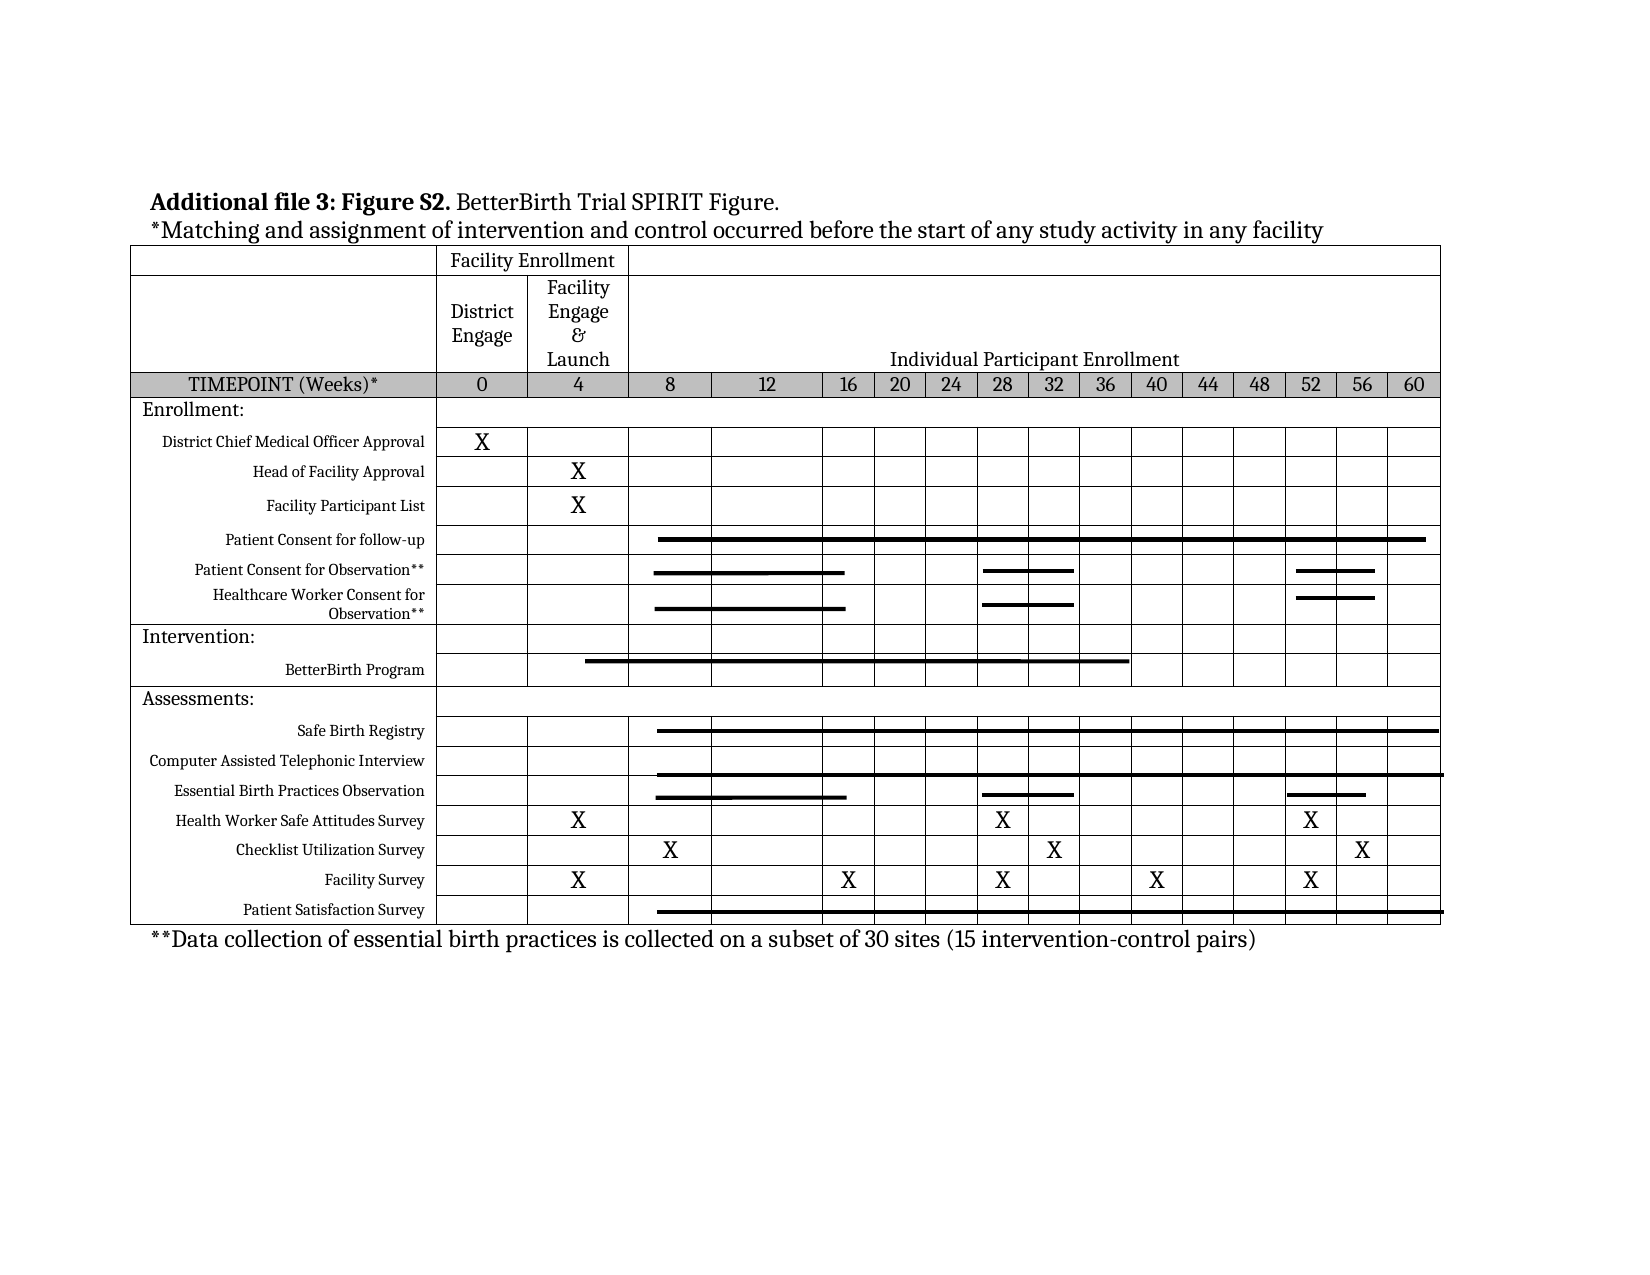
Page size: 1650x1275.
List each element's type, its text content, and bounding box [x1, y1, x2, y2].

table_cell [1029, 896, 1079, 910]
table_cell [978, 717, 1028, 729]
table_cell [823, 664, 874, 686]
table_cell [712, 664, 822, 686]
table_cell [629, 717, 711, 746]
table_cell [437, 555, 527, 584]
table_cell [712, 836, 822, 865]
table_cell [1029, 526, 1079, 537]
table_cell [1080, 806, 1131, 835]
table_cell [978, 914, 1028, 924]
table_cell [1080, 542, 1131, 554]
table_cell X [528, 457, 628, 486]
table_cell Facility Survey [131, 865, 436, 894]
table_cell [1029, 487, 1079, 524]
table_cell [712, 576, 822, 584]
table_cell [926, 896, 977, 910]
table_cell [1337, 625, 1387, 653]
table_cell 56 [1337, 373, 1387, 397]
table_cell Intervention: [131, 625, 436, 653]
table_cell [1080, 625, 1131, 653]
table_cell [528, 747, 628, 775]
table_cell [1132, 487, 1182, 524]
table_cell [1029, 866, 1079, 894]
table_cell [629, 625, 711, 653]
table_cell [437, 654, 527, 686]
table_cell [1286, 625, 1336, 653]
table_cell [1183, 747, 1233, 773]
table_cell [875, 625, 925, 653]
table_cell [1183, 914, 1233, 924]
table_cell [823, 428, 874, 456]
table_cell [978, 457, 1028, 486]
table_cell 60 [1388, 373, 1440, 397]
table_cell Computer Assisted Telephonic Interview [131, 746, 436, 775]
table_cell [1388, 806, 1440, 835]
table_cell Assessments: [131, 687, 436, 716]
table_cell [712, 526, 822, 537]
table_cell [1234, 542, 1285, 554]
table_cell X [1337, 836, 1387, 865]
table_cell 20 [875, 373, 925, 397]
table_cell [712, 914, 822, 924]
table_cell [1080, 428, 1131, 456]
table_cell [712, 866, 822, 894]
table_cell [1234, 747, 1285, 773]
table_cell [978, 585, 1028, 623]
text Additional file 3: Figure S2. BetterBirth Trial SPIRIT Figure. [150, 187, 1500, 216]
table_header [131, 246, 436, 275]
table_cell [1029, 555, 1079, 584]
table_cell X [437, 428, 527, 456]
table_cell [1080, 585, 1131, 623]
table_cell [978, 654, 1028, 659]
table_cell [1132, 747, 1182, 773]
table_cell [875, 585, 925, 623]
table_cell [712, 585, 822, 606]
table_cell [1286, 555, 1336, 584]
table_cell [875, 555, 925, 584]
table_cell [1337, 487, 1387, 524]
table_cell [875, 428, 925, 456]
table_cell Health Worker Safe Attitudes Survey [131, 805, 436, 835]
table_cell 4 [528, 373, 628, 397]
table_cell [1183, 428, 1233, 456]
table_cell Individual Participant Enrollment [629, 276, 1440, 372]
table_cell [528, 428, 628, 456]
table_cell [712, 487, 822, 524]
table_cell [875, 836, 925, 865]
table_cell [1080, 777, 1131, 805]
table_cell [1029, 542, 1079, 554]
table_cell [1234, 914, 1285, 924]
table_header [629, 246, 1440, 275]
table_cell Patient Satisfaction Survey [131, 895, 436, 924]
table_cell [629, 866, 711, 894]
table_cell [978, 542, 1028, 554]
table_cell [528, 836, 628, 865]
table_cell [528, 585, 628, 623]
table_cell [1132, 555, 1182, 584]
table_cell [1388, 625, 1440, 653]
table_cell 32 [1029, 373, 1079, 397]
table_cell [1029, 457, 1079, 486]
table_cell [1388, 866, 1440, 894]
table_cell [875, 664, 925, 686]
table_cell [1080, 654, 1131, 686]
table_cell [712, 555, 822, 571]
table_cell [1234, 866, 1285, 894]
table_cell [712, 457, 822, 486]
table_cell [1183, 555, 1233, 584]
table_cell [823, 625, 874, 653]
table_cell [926, 836, 977, 865]
table_cell [1388, 836, 1440, 865]
table_cell [875, 457, 925, 486]
table_cell [629, 654, 711, 659]
table_cell [712, 428, 822, 456]
table_cell [823, 717, 874, 729]
table_cell [1234, 555, 1285, 584]
table_cell [823, 914, 874, 924]
table_cell [1337, 654, 1387, 686]
table_cell Enrollment: [131, 398, 436, 427]
table_cell [1286, 585, 1336, 623]
table_cell [1183, 542, 1233, 554]
table_cell [978, 747, 1028, 773]
table_cell [875, 806, 925, 835]
table_cell [712, 777, 822, 795]
table_cell [1337, 733, 1387, 746]
table_cell [1183, 487, 1233, 524]
table_cell [712, 612, 822, 623]
table_cell [1132, 654, 1182, 686]
table_cell BetterBirth Program [131, 653, 436, 686]
table_cell [528, 717, 628, 746]
table_cell [1132, 806, 1182, 835]
table_cell [1029, 806, 1079, 835]
table_cell [528, 526, 628, 554]
table_cell [629, 457, 711, 486]
table_cell [1388, 654, 1440, 686]
table_cell [437, 687, 1440, 716]
table_cell [1183, 896, 1233, 910]
table_cell [1388, 526, 1440, 554]
table_cell [437, 526, 527, 554]
table_cell [1337, 806, 1387, 835]
table_cell [978, 428, 1028, 456]
table_cell X [528, 806, 628, 835]
table_cell [926, 487, 977, 524]
table_cell X [978, 806, 1028, 835]
table_cell [1029, 625, 1079, 653]
table_cell [1337, 526, 1387, 537]
table_cell [1286, 896, 1336, 910]
table_cell X [1132, 866, 1182, 894]
table_cell 12 [712, 373, 822, 397]
table_cell [926, 555, 977, 584]
table_cell [1234, 487, 1285, 524]
table_cell [1337, 457, 1387, 486]
table_cell [978, 733, 1028, 746]
table_cell [823, 585, 874, 623]
table_cell [528, 776, 628, 805]
table_cell [1029, 664, 1079, 686]
table_cell X [629, 836, 711, 865]
table_cell [978, 664, 1028, 686]
table_cell [437, 487, 527, 524]
table_cell [823, 526, 874, 537]
table_cell [712, 733, 822, 746]
table_cell [926, 733, 977, 746]
table_cell [1388, 896, 1440, 910]
table_cell [712, 654, 822, 659]
table_cell [978, 487, 1028, 524]
table_cell Checklist Utilization Survey [131, 835, 436, 865]
table_cell [1234, 733, 1285, 746]
table_cell [823, 747, 874, 773]
table_cell [926, 457, 977, 486]
table_cell X [1029, 836, 1079, 865]
table_cell [1080, 487, 1131, 524]
table_cell [437, 747, 527, 775]
table_cell 40 [1132, 373, 1182, 397]
table_cell [1132, 625, 1182, 653]
table_cell [1132, 717, 1182, 729]
table_cell [823, 555, 874, 584]
table_cell [437, 398, 1440, 427]
table_cell [1337, 777, 1387, 805]
table_cell [1286, 717, 1336, 729]
table_cell [926, 914, 977, 924]
table_cell [926, 542, 977, 554]
table_cell [1080, 526, 1131, 537]
table_cell District Chief Medical Officer Approval [131, 427, 436, 456]
table_cell Head of Facility Approval [131, 456, 436, 486]
table_cell [629, 776, 711, 805]
table_cell [978, 777, 1028, 805]
table_cell [712, 896, 822, 910]
table_cell [629, 806, 711, 835]
table_cell [1132, 777, 1182, 805]
table_cell [926, 717, 977, 729]
table_cell [1388, 747, 1440, 773]
table_cell [528, 625, 628, 653]
table_cell [1286, 457, 1336, 486]
table_cell [1080, 717, 1131, 729]
table_cell [823, 542, 874, 554]
table_cell [926, 747, 977, 773]
table_cell [712, 717, 822, 729]
table_cell [1234, 526, 1285, 537]
table_cell [629, 526, 711, 554]
table_cell [823, 896, 874, 910]
table_cell [1132, 526, 1182, 537]
table_cell [1286, 526, 1336, 537]
table_cell [1234, 717, 1285, 729]
table_cell [1183, 777, 1233, 805]
table_cell [1286, 428, 1336, 456]
table_cell [1337, 585, 1387, 623]
table_cell [875, 866, 925, 894]
table_cell [823, 777, 874, 805]
table_cell [926, 654, 977, 659]
table_cell 28 [978, 373, 1028, 397]
table_cell [926, 806, 977, 835]
table_cell [1029, 777, 1079, 805]
table_cell TIMEPOINT (Weeks)* [131, 373, 436, 397]
table_cell [1029, 914, 1079, 924]
table_cell 16 [823, 373, 874, 397]
table_cell Patient Consent for Observation** [131, 554, 436, 584]
table_cell [1337, 914, 1387, 924]
table_cell [875, 654, 925, 659]
table_cell [1183, 585, 1233, 623]
table_cell 8 [629, 373, 711, 397]
table_cell [1080, 866, 1131, 894]
table_cell 52 [1286, 373, 1336, 397]
table_cell District Engage [437, 276, 527, 372]
table_cell [1029, 717, 1079, 729]
table_cell [1029, 747, 1079, 773]
table_cell Safe Birth Registry [131, 716, 436, 746]
table_cell [437, 836, 527, 865]
table_cell [1286, 747, 1336, 773]
table_cell [1029, 585, 1079, 623]
table_cell [712, 806, 822, 835]
table_cell [1183, 457, 1233, 486]
table_cell [528, 555, 628, 584]
table_cell [629, 747, 711, 775]
table_cell Healthcare Worker Consent for Observation** [131, 584, 436, 623]
table_cell X [528, 487, 628, 524]
table_cell [1234, 777, 1285, 805]
table_cell [1337, 896, 1387, 910]
table_cell [1234, 836, 1285, 865]
table_cell Essential Birth Practices Observation [131, 775, 436, 805]
table_cell [875, 733, 925, 746]
table_cell X [978, 866, 1028, 894]
table_cell [978, 836, 1028, 865]
table_cell [712, 747, 822, 773]
table_cell [875, 896, 925, 910]
table_cell [1029, 654, 1079, 659]
table_cell [1183, 836, 1233, 865]
table_cell [1132, 836, 1182, 865]
table_cell [131, 276, 436, 372]
table_cell 36 [1080, 373, 1131, 397]
table_cell [823, 654, 874, 659]
table_cell [1388, 428, 1440, 456]
table_cell [629, 896, 711, 924]
table_cell [1234, 654, 1285, 686]
table_cell [1183, 733, 1233, 746]
table_cell [1029, 733, 1079, 746]
table_cell [978, 526, 1028, 537]
table_cell [437, 717, 527, 746]
table_cell [528, 654, 628, 686]
table_cell [1234, 428, 1285, 456]
table_cell [712, 542, 822, 554]
table_cell [1234, 896, 1285, 910]
table_cell [1132, 914, 1182, 924]
table_cell [1080, 836, 1131, 865]
table_cell [1286, 836, 1336, 865]
table_header Facility Enrollment [437, 246, 628, 275]
table_cell [926, 428, 977, 456]
table_cell [1337, 542, 1387, 554]
table_cell [1337, 555, 1387, 584]
table_cell [1080, 914, 1131, 924]
table_cell [875, 487, 925, 524]
table_cell [1337, 717, 1387, 729]
table_cell [1337, 866, 1387, 894]
table_cell [1183, 654, 1233, 686]
table_cell [1286, 654, 1336, 686]
table_cell [1080, 896, 1131, 910]
table_cell [1388, 717, 1440, 746]
table_cell [978, 625, 1028, 653]
table_cell [437, 896, 527, 924]
table_cell [978, 555, 1028, 584]
table_cell [629, 664, 711, 686]
table_cell [1183, 526, 1233, 537]
table_cell [1080, 555, 1131, 584]
table_cell [926, 526, 977, 537]
table_cell [1080, 747, 1131, 773]
table_cell [823, 806, 874, 835]
table_cell [1132, 896, 1182, 910]
table_cell [1132, 585, 1182, 623]
table_cell [1183, 806, 1233, 835]
table_cell [629, 487, 711, 524]
table_cell 48 [1234, 373, 1285, 397]
table_cell [1388, 555, 1440, 584]
table_cell [1286, 542, 1336, 554]
table_cell Patient Consent for follow-up [131, 525, 436, 554]
table_cell [875, 914, 925, 924]
table_cell [978, 896, 1028, 910]
table_cell [1286, 733, 1336, 746]
table_cell [1132, 542, 1182, 554]
table_cell [823, 457, 874, 486]
table_cell [823, 487, 874, 524]
table_cell [1388, 457, 1440, 486]
table_cell [712, 800, 822, 805]
table_cell 44 [1183, 373, 1233, 397]
table_cell X [1286, 866, 1336, 894]
table_cell [712, 625, 822, 653]
table_cell [1080, 457, 1131, 486]
table_cell 0 [437, 373, 527, 397]
table_cell 24 [926, 373, 977, 397]
table_cell [875, 717, 925, 729]
table_cell [1183, 717, 1233, 729]
table_cell [1388, 487, 1440, 524]
table_cell [1132, 733, 1182, 746]
table_cell [1080, 733, 1131, 746]
table_cell X [528, 866, 628, 894]
table_cell [926, 866, 977, 894]
table_cell Facility Engage & Launch [528, 276, 628, 372]
table_cell [926, 585, 977, 623]
table_cell [1234, 625, 1285, 653]
table_cell [1286, 487, 1336, 524]
table_cell [1029, 428, 1079, 456]
table_cell [926, 664, 977, 686]
table_cell [823, 836, 874, 865]
table_cell [875, 526, 925, 537]
table_cell [1183, 866, 1233, 894]
table_cell [1234, 457, 1285, 486]
table_cell [1388, 777, 1440, 805]
table_cell [1234, 585, 1285, 623]
table_cell [875, 747, 925, 773]
table_cell [528, 896, 628, 924]
table_cell [1337, 747, 1387, 773]
table_cell [1132, 428, 1182, 456]
table_cell [437, 585, 527, 623]
table_cell [437, 625, 527, 653]
table_cell [1132, 457, 1182, 486]
table_cell [437, 806, 527, 835]
table_cell Facility Participant List [131, 486, 436, 524]
table_cell [629, 585, 711, 623]
table_cell [875, 777, 925, 805]
table_cell [1286, 914, 1336, 924]
table_cell [823, 733, 874, 746]
table_cell X [1286, 806, 1336, 835]
table_cell [926, 625, 977, 653]
table_cell [437, 776, 527, 805]
table_cell [629, 555, 711, 584]
table_cell X [823, 866, 874, 894]
table_cell [629, 428, 711, 456]
table_cell [1388, 585, 1440, 623]
table_cell [1183, 625, 1233, 653]
text *Matching and assignment of intervention and control occurred before the start of any study activity in any facility [150, 216, 1500, 245]
text **Data collection of essential birth practices is collected on a subset of 30 sites (15 intervention-control pairs) [150, 245, 1500, 954]
table_cell [1337, 428, 1387, 456]
table_cell [1388, 914, 1440, 924]
table_cell [1286, 777, 1336, 805]
table_cell [926, 777, 977, 805]
table_cell [875, 542, 925, 554]
table_cell [1234, 806, 1285, 835]
table_cell [437, 457, 527, 486]
table_cell [437, 866, 527, 894]
